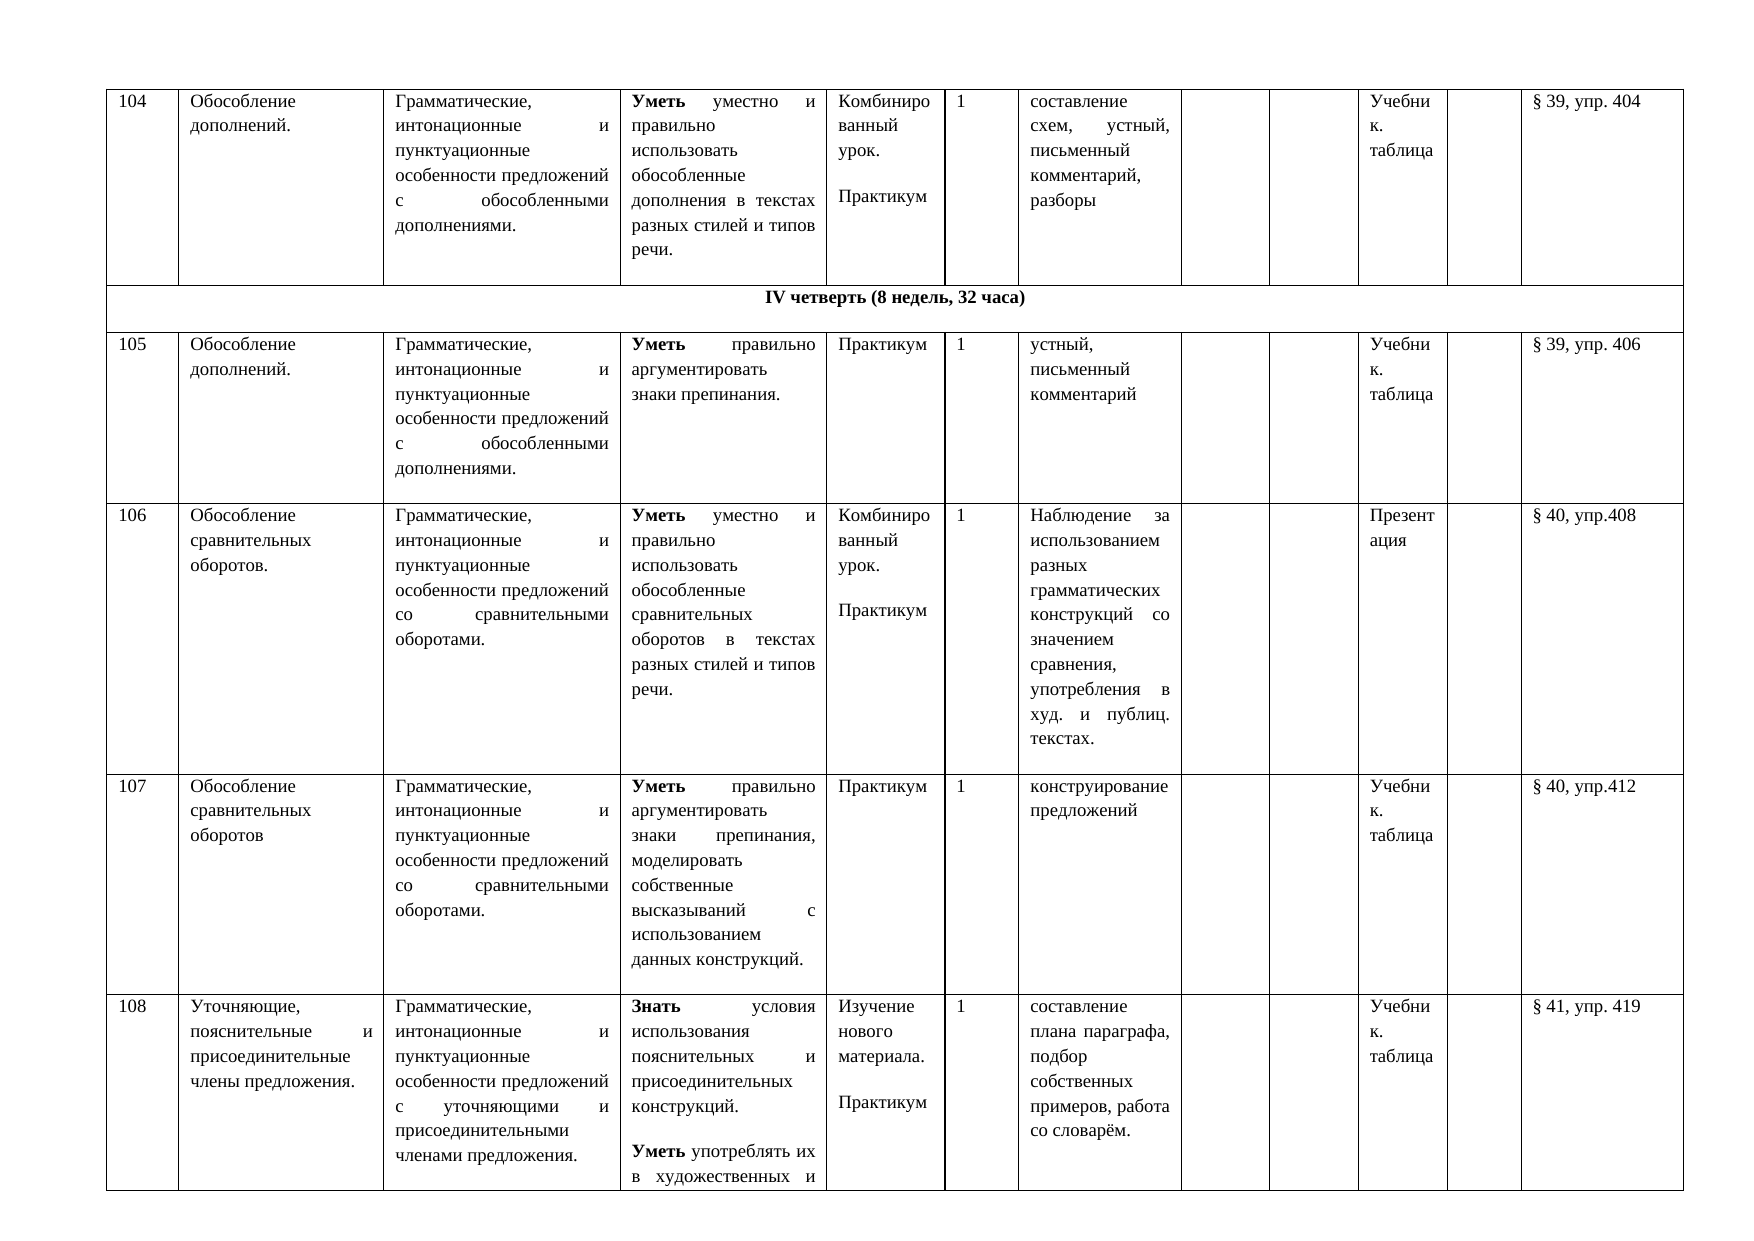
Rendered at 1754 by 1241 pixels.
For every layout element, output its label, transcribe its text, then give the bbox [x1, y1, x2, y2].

table_cell Практикум [827, 333, 944, 503]
table_cell [1182, 775, 1269, 994]
table_cell [1270, 333, 1358, 503]
table_cell [1448, 995, 1521, 1190]
table_cell конструирование предложений [1019, 775, 1181, 994]
table_cell Грамматические, интонационные и пунктуационные особенности предложений со сравнительными оборотами. [384, 504, 620, 773]
table_cell Обособление сравнительных оборотов [179, 775, 383, 994]
table_cell Грамматические, интонационные и пунктуационные особенности предложений со сравнительными оборотами. [384, 775, 620, 994]
table_cell Обособление дополнений. [179, 90, 383, 284]
table_cell 1 [946, 333, 1018, 503]
table_cell Учебник. таблица [1359, 90, 1447, 284]
table_cell 108 [107, 995, 178, 1190]
table_cell [1270, 90, 1358, 284]
table_cell 1 [946, 995, 1018, 1190]
table_cell Обособление сравнительных оборотов. [179, 504, 383, 773]
table_cell Грамматические, интонационные и пунктуационные особенности предложений с обособленными дополнениями. [384, 333, 620, 503]
table_cell § 40, упр.408 [1522, 504, 1683, 773]
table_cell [179, 995, 383, 1190]
table_cell Уметь уместно и правильно использовать обособленные дополнения в текстах разных стилей и типов речи. [621, 90, 826, 284]
table_cell 104 [107, 90, 178, 284]
table_cell Учебник. таблица [1359, 995, 1447, 1190]
table_cell Наблюдение за использованием разных грамматических конструкций со значением сравнения, употребления в худ. и публиц. текстах. [1019, 504, 1181, 773]
table_cell Уметь правильно аргументировать знаки препинания, моделировать собственные высказываний с использованием данных конструкций. [621, 775, 826, 994]
table_cell § 40, упр.412 [1522, 775, 1683, 994]
table_cell 105 [107, 333, 178, 503]
table_cell Учебник. таблица [1359, 775, 1447, 994]
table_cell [621, 995, 826, 1190]
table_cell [1019, 995, 1181, 1190]
table_cell IV четверть (8 недель, 32 часа) [107, 286, 1683, 332]
table_cell [1448, 333, 1521, 503]
table_cell [1182, 995, 1269, 1190]
table_cell § 39, упр. 406 [1522, 333, 1683, 503]
table_cell Грамматические, интонационные и пунктуационные особенности предложений с обособленными дополнениями. [384, 90, 620, 284]
table_cell [1182, 90, 1269, 284]
table_cell 106 [107, 504, 178, 773]
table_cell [827, 995, 944, 1190]
table_cell § 39, упр. 404 [1522, 90, 1683, 284]
table_cell [1270, 995, 1358, 1190]
table_cell Презентация [1359, 504, 1447, 773]
table_cell [1182, 333, 1269, 503]
table_cell [1448, 90, 1521, 284]
table_cell составление схем, устный, письменный комментарий, разборы [1019, 90, 1181, 284]
table_cell [1448, 504, 1521, 773]
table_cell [384, 995, 620, 1190]
table_cell Учебник. таблица [1359, 333, 1447, 503]
table_cell 1 [946, 504, 1018, 773]
table_cell Комбинированный урок. Практикум [827, 90, 944, 284]
table_cell [1270, 775, 1358, 994]
table_cell 107 [107, 775, 178, 994]
table_cell 1 [946, 775, 1018, 994]
table_cell Практикум [827, 775, 944, 994]
table_cell § 41, упр. 419 [1522, 995, 1683, 1190]
table_cell Комбинированный урок. Практикум [827, 504, 944, 773]
table_cell Обособление дополнений. [179, 333, 383, 503]
table_cell [1182, 504, 1269, 773]
table_cell Уметь уместно и правильно использовать обособленные сравнительных оборотов в текстах разных стилей и типов речи. [621, 504, 826, 773]
table_cell Уметь правильно аргументировать знаки препинания. [621, 333, 826, 503]
table_cell [1270, 504, 1358, 773]
table_cell устный, письменный комментарий [1019, 333, 1181, 503]
table_cell [1448, 775, 1521, 994]
table_cell 1 [946, 90, 1018, 284]
